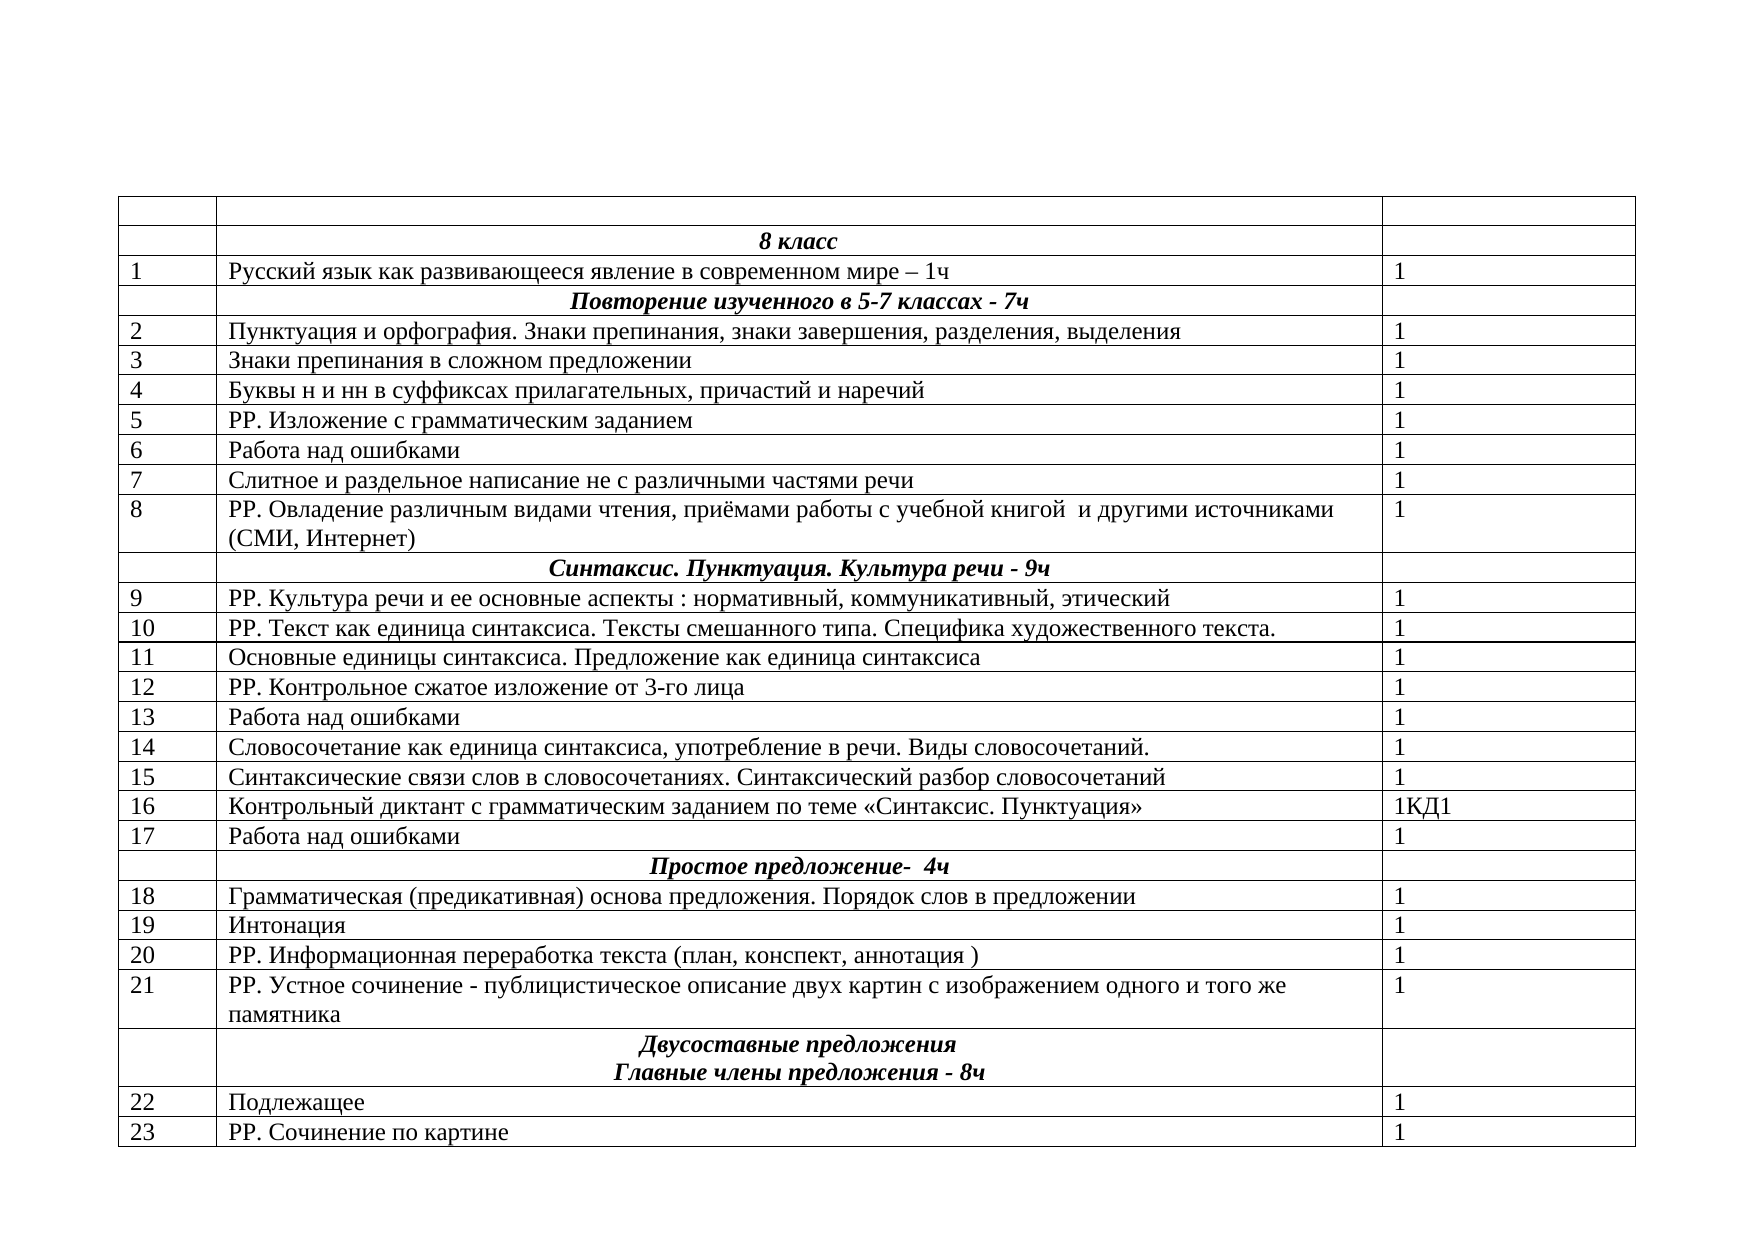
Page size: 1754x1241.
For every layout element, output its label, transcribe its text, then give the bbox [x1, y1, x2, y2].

table_cell РР. Информационная переработка текста (план, конспект, аннотация ) [217, 940, 1382, 969]
table_cell [119, 1029, 216, 1086]
table_cell 1 [1383, 613, 1635, 641]
table_cell 9 [119, 583, 216, 612]
table_cell [119, 226, 216, 255]
table_cell Буквы н и нн в суффиксах прилагательных, причастий и наречий [217, 375, 1382, 404]
table_header [217, 197, 1382, 225]
table_cell Контрольный диктант с грамматическим заданием по теме «Синтаксис. Пунктуация» [217, 791, 1382, 820]
table_cell 20 [119, 940, 216, 969]
table_cell 1 [1383, 316, 1635, 344]
table_cell Слитное и раздельное написание не с различными частями речи [217, 465, 1382, 493]
table_cell Повторение изученного в 5-7 классах - 7ч [217, 286, 1382, 315]
table_cell 1 [1383, 1117, 1635, 1146]
table_cell 1 [1383, 702, 1635, 731]
table_cell 1 [1383, 256, 1635, 285]
table_cell 12 [119, 672, 216, 701]
table_cell Синтаксис. Пунктуация. Культура речи - 9ч [217, 553, 1382, 582]
table_cell Словосочетание как единица синтаксиса, употребление в речи. Виды словосочетаний. [217, 732, 1382, 761]
table_cell 1 [1383, 672, 1635, 701]
table_cell РР. Устное сочинение - публицистическое описание двух картин с изображением одного и того же памятника [217, 970, 1382, 1028]
table_cell 1 [1383, 732, 1635, 761]
table_cell 21 [119, 970, 216, 1028]
table_cell 22 [119, 1087, 216, 1116]
table_header [119, 197, 216, 225]
table_cell 13 [119, 702, 216, 731]
table_cell 7 [119, 465, 216, 493]
table_cell [119, 553, 216, 582]
table_cell 1 [1383, 643, 1635, 671]
table_cell 11 [119, 643, 216, 671]
table_cell [1383, 286, 1635, 315]
table_cell 1 [1383, 911, 1635, 939]
table_cell 14 [119, 732, 216, 761]
table_cell [1383, 1029, 1635, 1086]
table_cell 8 класс [217, 226, 1382, 255]
table_cell [1383, 553, 1635, 582]
table_cell 1 [1383, 970, 1635, 1028]
table_cell 3 [119, 346, 216, 374]
table_cell 1 [1383, 1087, 1635, 1116]
table_cell 15 [119, 762, 216, 790]
table_cell РР. Культура речи и ее основные аспекты : нормативный, коммуникативный, этический [217, 583, 1382, 612]
table_cell 18 [119, 881, 216, 909]
table_cell Знаки препинания в сложном предложении [217, 346, 1382, 374]
table_cell [1383, 226, 1635, 255]
table_cell 2 [119, 316, 216, 344]
table_cell РР. Овладение различным видами чтения, приёмами работы с учебной книгой и другими источниками (СМИ, Интернет) [217, 495, 1382, 552]
table_cell 1 [1383, 495, 1635, 552]
table_cell 6 [119, 435, 216, 464]
table_cell 10 [119, 613, 216, 641]
table_cell 1 [1383, 940, 1635, 969]
table_cell 1 [1383, 821, 1635, 850]
table_cell РР. Сочинение по картине [217, 1117, 1382, 1146]
table_cell [119, 851, 216, 880]
table_cell 16 [119, 791, 216, 820]
table_cell 1 [1383, 435, 1635, 464]
table_header [1383, 197, 1635, 225]
table_cell 1 [1383, 762, 1635, 790]
table_cell 1 [119, 256, 216, 285]
table_cell 1 [1383, 881, 1635, 909]
table_cell Работа над ошибками [217, 702, 1382, 731]
table_cell Основные единицы синтаксиса. Предложение как единица синтаксиса [217, 643, 1382, 671]
table_cell РР. Текст как единица синтаксиса. Тексты смешанного типа. Специфика художественного текста. [217, 613, 1382, 641]
table_cell РР. Контрольное сжатое изложение от 3-го лица [217, 672, 1382, 701]
table_cell 17 [119, 821, 216, 850]
table_cell Работа над ошибками [217, 821, 1382, 850]
table_cell 1 [1383, 583, 1635, 612]
table_cell Русский язык как развивающееся явление в современном мире – 1ч [217, 256, 1382, 285]
table_cell 4 [119, 375, 216, 404]
table_cell 1 [1383, 346, 1635, 374]
table_cell Интонация [217, 911, 1382, 939]
table_cell Пунктуация и орфография. Знаки препинания, знаки завершения, разделения, выделения [217, 316, 1382, 344]
table_cell РР. Изложение с грамматическим заданием [217, 405, 1382, 434]
table_cell 23 [119, 1117, 216, 1146]
table_cell 1 [1383, 405, 1635, 434]
table_cell 5 [119, 405, 216, 434]
table_cell 1 [1383, 375, 1635, 404]
table_cell Простое предложение- 4ч [217, 851, 1382, 880]
table_cell 19 [119, 911, 216, 939]
table_cell [119, 286, 216, 315]
table_cell 1 [1383, 465, 1635, 493]
table_cell 8 [119, 495, 216, 552]
table_cell Подлежащее [217, 1087, 1382, 1116]
table_cell Синтаксические связи слов в словосочетаниях. Синтаксический разбор словосочетаний [217, 762, 1382, 790]
table_cell Грамматическая (предикативная) основа предложения. Порядок слов в предложении [217, 881, 1382, 909]
table_cell [1383, 851, 1635, 880]
table_cell 1КД1 [1383, 791, 1635, 820]
table_cell Двусоставные предложения Главные члены предложения - 8ч [217, 1029, 1382, 1086]
table_cell Работа над ошибками [217, 435, 1382, 464]
